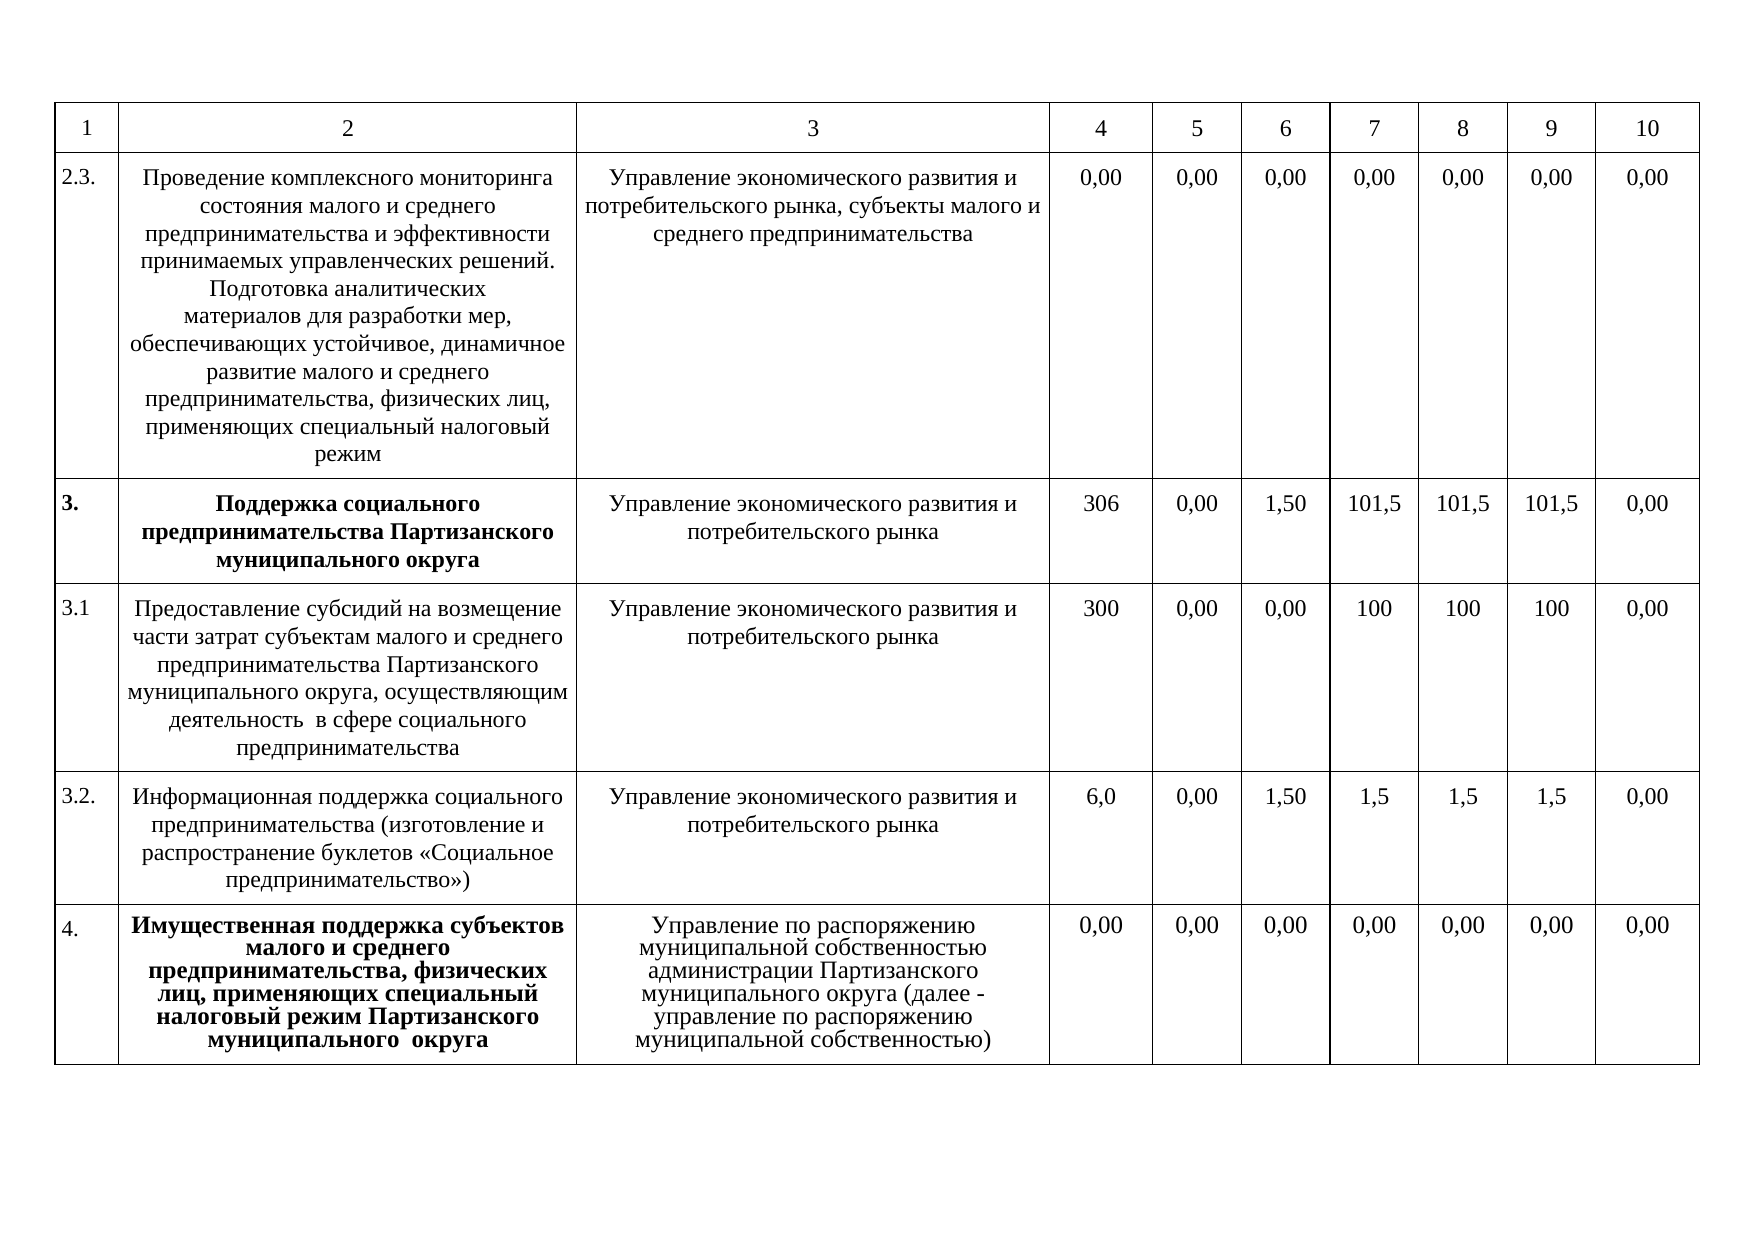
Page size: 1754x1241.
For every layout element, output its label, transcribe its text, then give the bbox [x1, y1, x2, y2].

table_cell 0,00 [1596, 153, 1699, 478]
table_cell 1,5 [1508, 772, 1595, 903]
table_cell 0,00 [1050, 153, 1152, 478]
table_cell Имущественная поддержка субъектов малого и среднего предпринимательства, физических лиц, применяющих специальный налоговый режим Партизанского муниципального округа [119, 905, 576, 1064]
table_cell Управление экономического развития и потребительского рынка [577, 772, 1049, 903]
table_cell 0,00 [1153, 153, 1241, 478]
table_cell 101,5 [1419, 479, 1507, 583]
table_cell Управление по распоряжению муниципальной собственностью администрации Партизанского муниципального округа (далее - управление по распоряжению муниципальной собственностью) [577, 905, 1049, 1064]
table_cell 0,00 [1153, 905, 1241, 1064]
table_header 5 [1153, 103, 1241, 152]
table_cell 1,5 [1331, 772, 1418, 903]
table_cell Управление экономического развития и потребительского рынка [577, 479, 1049, 583]
table_cell 101,5 [1331, 479, 1418, 583]
table_header 6 [1242, 103, 1329, 152]
table_cell 0,00 [1596, 479, 1699, 583]
table_cell Управление экономического развития и потребительского рынка, субъекты малого и среднего предпринимательства [577, 153, 1049, 478]
table_cell Управление экономического развития и потребительского рынка [577, 584, 1049, 771]
table_cell 0,00 [1419, 905, 1507, 1064]
table_cell 0,00 [1331, 905, 1418, 1064]
table_cell 1,50 [1242, 772, 1329, 903]
table_cell 0,00 [1050, 905, 1152, 1064]
table_cell 3. [56, 479, 118, 583]
table_cell Проведение комплексного мониторинга состояния малого и среднего предпринимательства и эффективности принимаемых управленческих решений. Подготовка аналитических материалов для разработки мер, обеспечивающих устойчивое, динамичное развитие малого и среднего предпринимательства, физических лиц, применяющих специальный налоговый режим [119, 153, 576, 478]
table_cell 101,5 [1508, 479, 1595, 583]
table_cell 0,00 [1153, 479, 1241, 583]
table_header 3 [577, 103, 1049, 152]
table_cell 300 [1050, 584, 1152, 771]
table_header 7 [1331, 103, 1418, 152]
table_cell 0,00 [1596, 584, 1699, 771]
table_cell 3.1 [56, 584, 118, 771]
table_cell 0,00 [1242, 584, 1329, 771]
table_cell Предоставление субсидий на возмещение части затрат субъектам малого и среднего предпринимательства Партизанского муниципального округа, осуществляющим деятельность в сфере социального предпринимательства [119, 584, 576, 771]
table_header 9 [1508, 103, 1595, 152]
table_cell 1,50 [1242, 479, 1329, 583]
table_cell 6,0 [1050, 772, 1152, 903]
table_cell 0,00 [1508, 905, 1595, 1064]
table_cell 100 [1331, 584, 1418, 771]
table_cell 0,00 [1242, 153, 1329, 478]
table_cell 100 [1508, 584, 1595, 771]
table_cell 0,00 [1419, 153, 1507, 478]
table_cell 0,00 [1508, 153, 1595, 478]
table_cell 0,00 [1331, 153, 1418, 478]
table_header 10 [1596, 103, 1699, 152]
table_cell 100 [1419, 584, 1507, 771]
table_cell 0,00 [1242, 905, 1329, 1064]
table_cell 306 [1050, 479, 1152, 583]
table_cell 2.3. [56, 153, 118, 478]
table_cell 3.2. [56, 772, 118, 903]
table_cell 0,00 [1596, 905, 1699, 1064]
table_cell Информационная поддержка социального предпринимательства (изготовление и распространение буклетов «Социальное предпринимательство») [119, 772, 576, 903]
table_header 4 [1050, 103, 1152, 152]
table_header 2 [119, 103, 576, 152]
table_cell 0,00 [1153, 584, 1241, 771]
table_cell 0,00 [1596, 772, 1699, 903]
table_header 1 [56, 103, 118, 152]
table_cell 4. [56, 905, 118, 1064]
table_cell 1,5 [1419, 772, 1507, 903]
table_cell 0,00 [1153, 772, 1241, 903]
table_cell Поддержка социального предпринимательства Партизанского муниципального округа [119, 479, 576, 583]
table_header 8 [1419, 103, 1507, 152]
